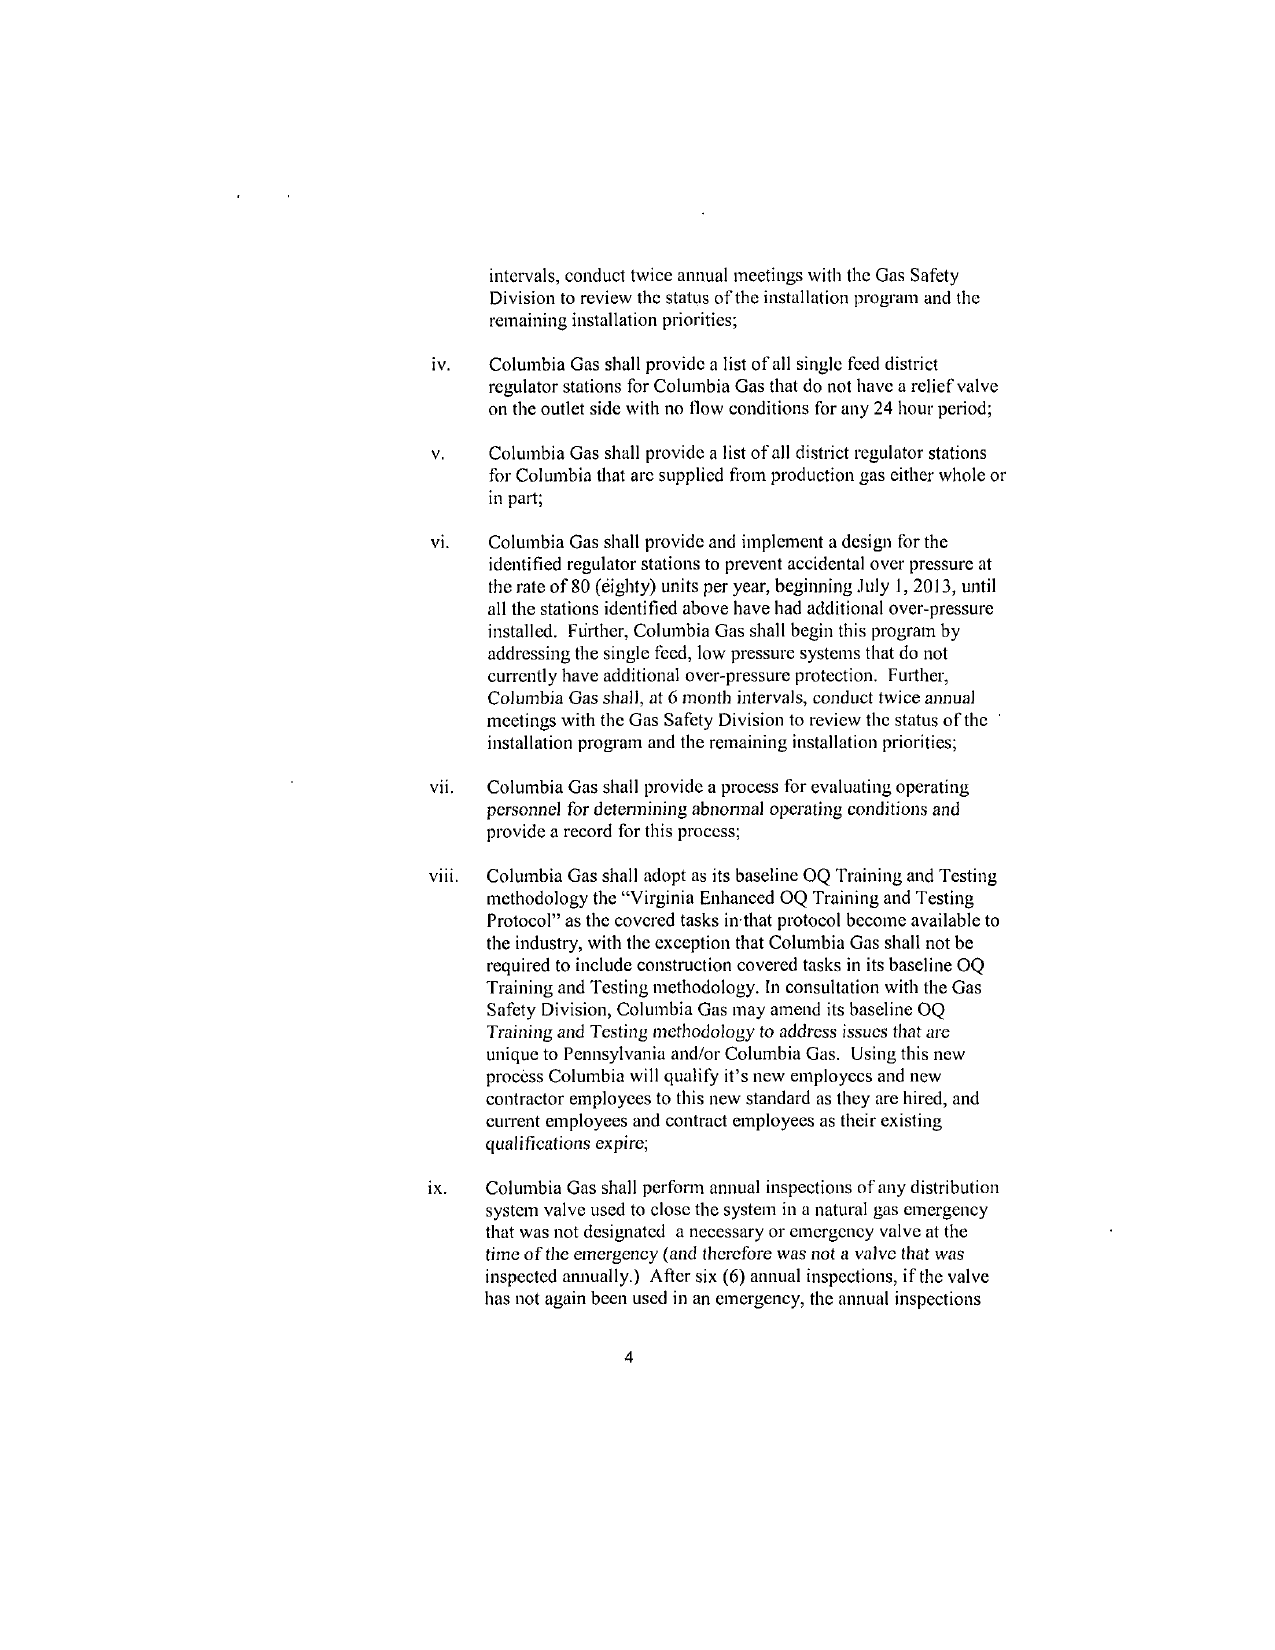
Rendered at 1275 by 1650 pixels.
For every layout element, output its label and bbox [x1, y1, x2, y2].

picture [150, 150, 1125, 1411]
